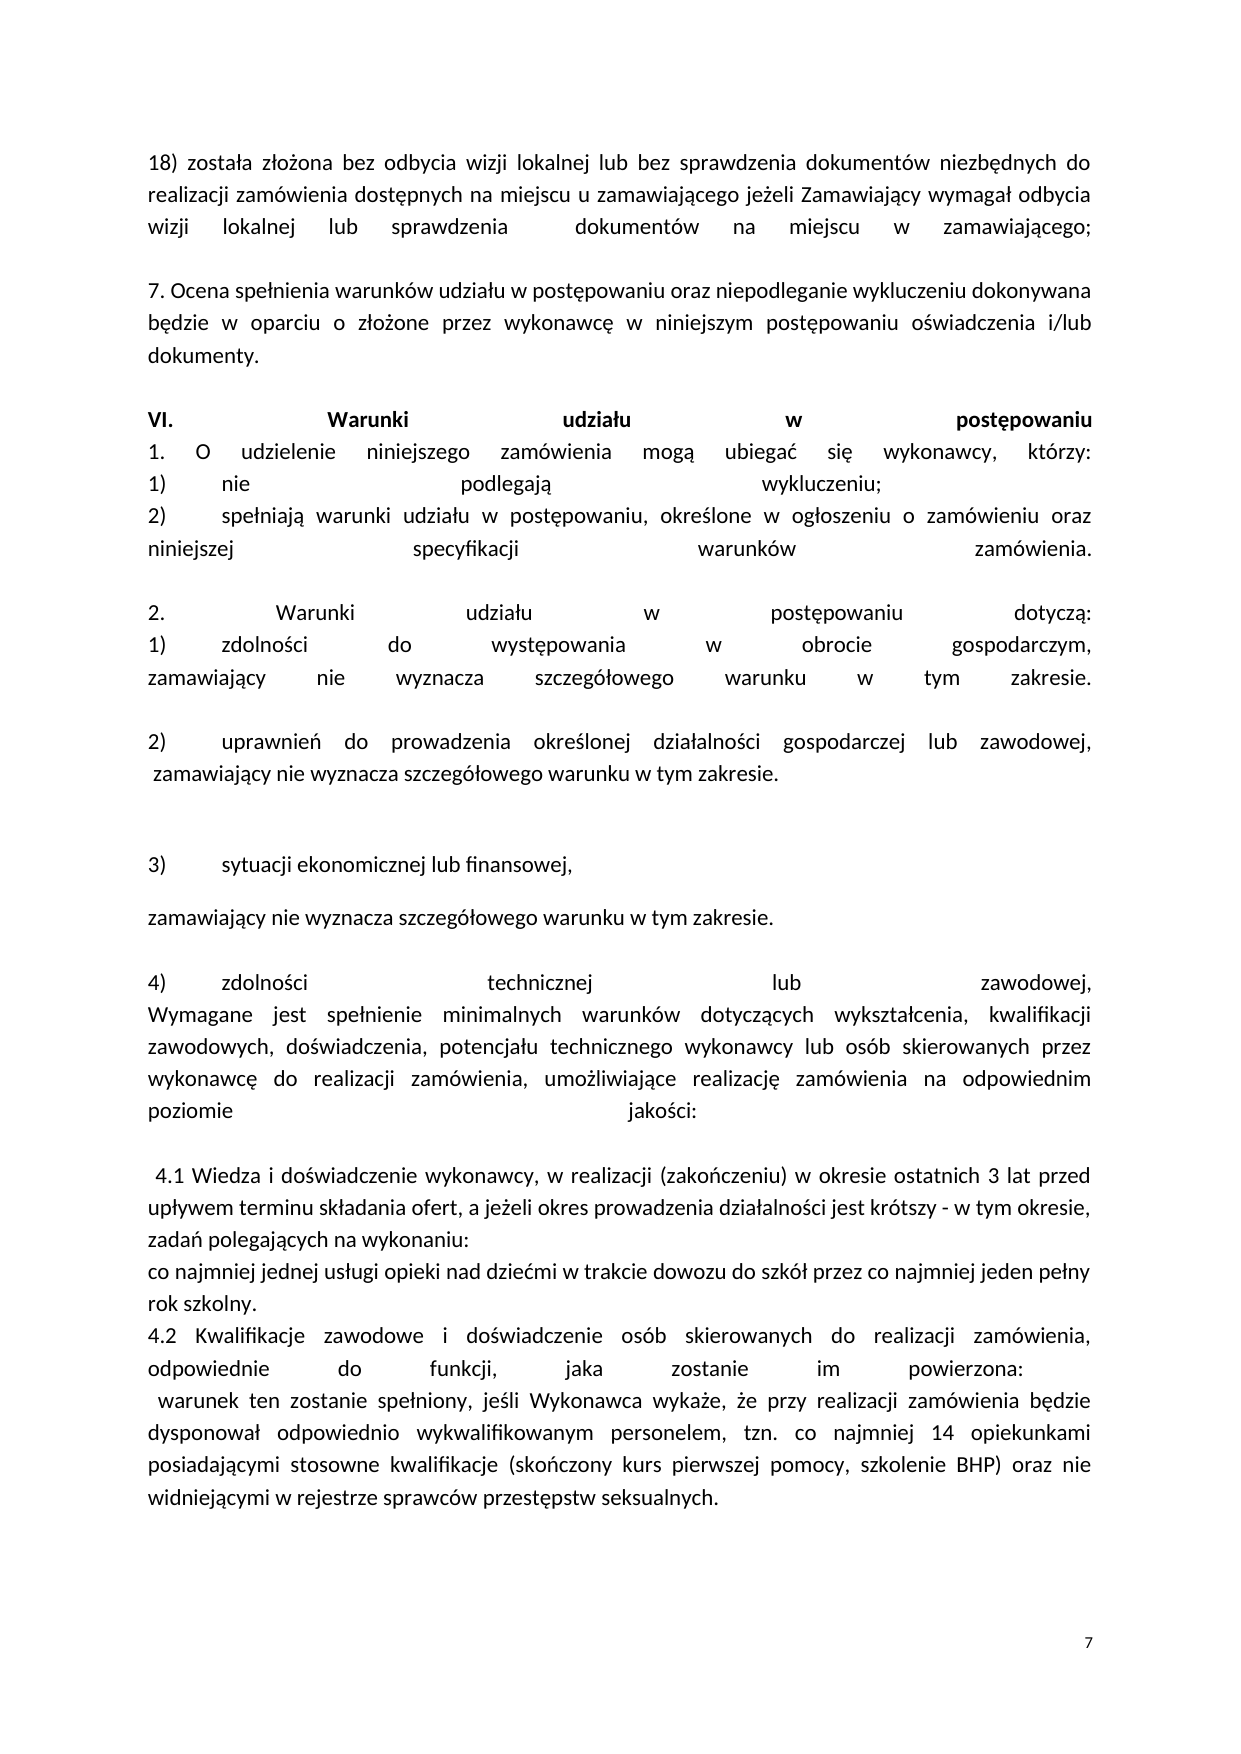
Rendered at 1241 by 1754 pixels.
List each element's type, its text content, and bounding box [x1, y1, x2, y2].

text 3) sytuacji ekonomicznej lub finansowej, [148, 818, 1093, 878]
text co najmniej jednej usługi opieki nad dziećmi w trakcie dowozu do szkół przez co najmniej jeden pełny rok szkolny. [148, 1257, 1093, 1317]
text 4) zdolności technicznej lub zawodowej, Wymagane jest spełnienie minimalnych warunków dotyczących wykształcenia, kwalifikacji zawodowych, doświadczenia, potencjału technicznego wykonawcy lub osób skierowanych przez wykonawcę do realizacji zamówienia, umożliwiające realizację zamówienia na odpowiednim poziomie jakości: 4.1 Wiedza i doświadczenie wykonawcy, w realizacji (zakończeniu) w okresie ostatnich 3 lat przed upływem terminu składania ofert, a jeżeli okres prowadzenia działalności jest krótszy - w tym okresie, zadań polegających na wykonaniu: [148, 968, 1093, 1253]
text zamawiający nie wyznacza szczegółowego warunku w tym zakresie. [148, 903, 1093, 931]
text VI. Warunki udziału w postępowaniu 1. O udzielenie niniejszego zamówienia mogą ubiegać się wykonawcy, którzy: 1) nie podlegają wykluczeniu; 2) spełniają warunki udziału w postępowaniu, określone w ogłoszeniu o zamówieniu oraz niniejszej specyfikacji warunków zamówienia. 2. Warunki udziału w postępowaniu dotyczą: 1) zdolności do występowania w obrocie gospodarczym, zamawiający nie wyznacza szczegółowego warunku w tym zakresie. 2) uprawnień do prowadzenia określonej działalności gospodarczej lub zawodowej, zamawiający nie wyznacza szczegółowego warunku w tym zakresie. [148, 405, 1093, 787]
text 4.2 Kwalifikacje zawodowe i doświadczenie osób skierowanych do realizacji zamówienia, odpowiednie do funkcji, jaka zostanie im powierzona: warunek ten zostanie spełniony, jeśli Wykonawca wykaże, że przy realizacji zamówienia będzie dysponował odpowiednio wykwalifikowanym personelem, tzn. co najmniej 14 opiekunkami posiadającymi stosowne kwalifikacje (skończony kurs pierwszej pomocy, szkolenie BHP) oraz nie widniejącymi w rejestrze sprawców przestępstw seksualnych. [148, 1322, 1093, 1511]
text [148, 148, 1093, 401]
